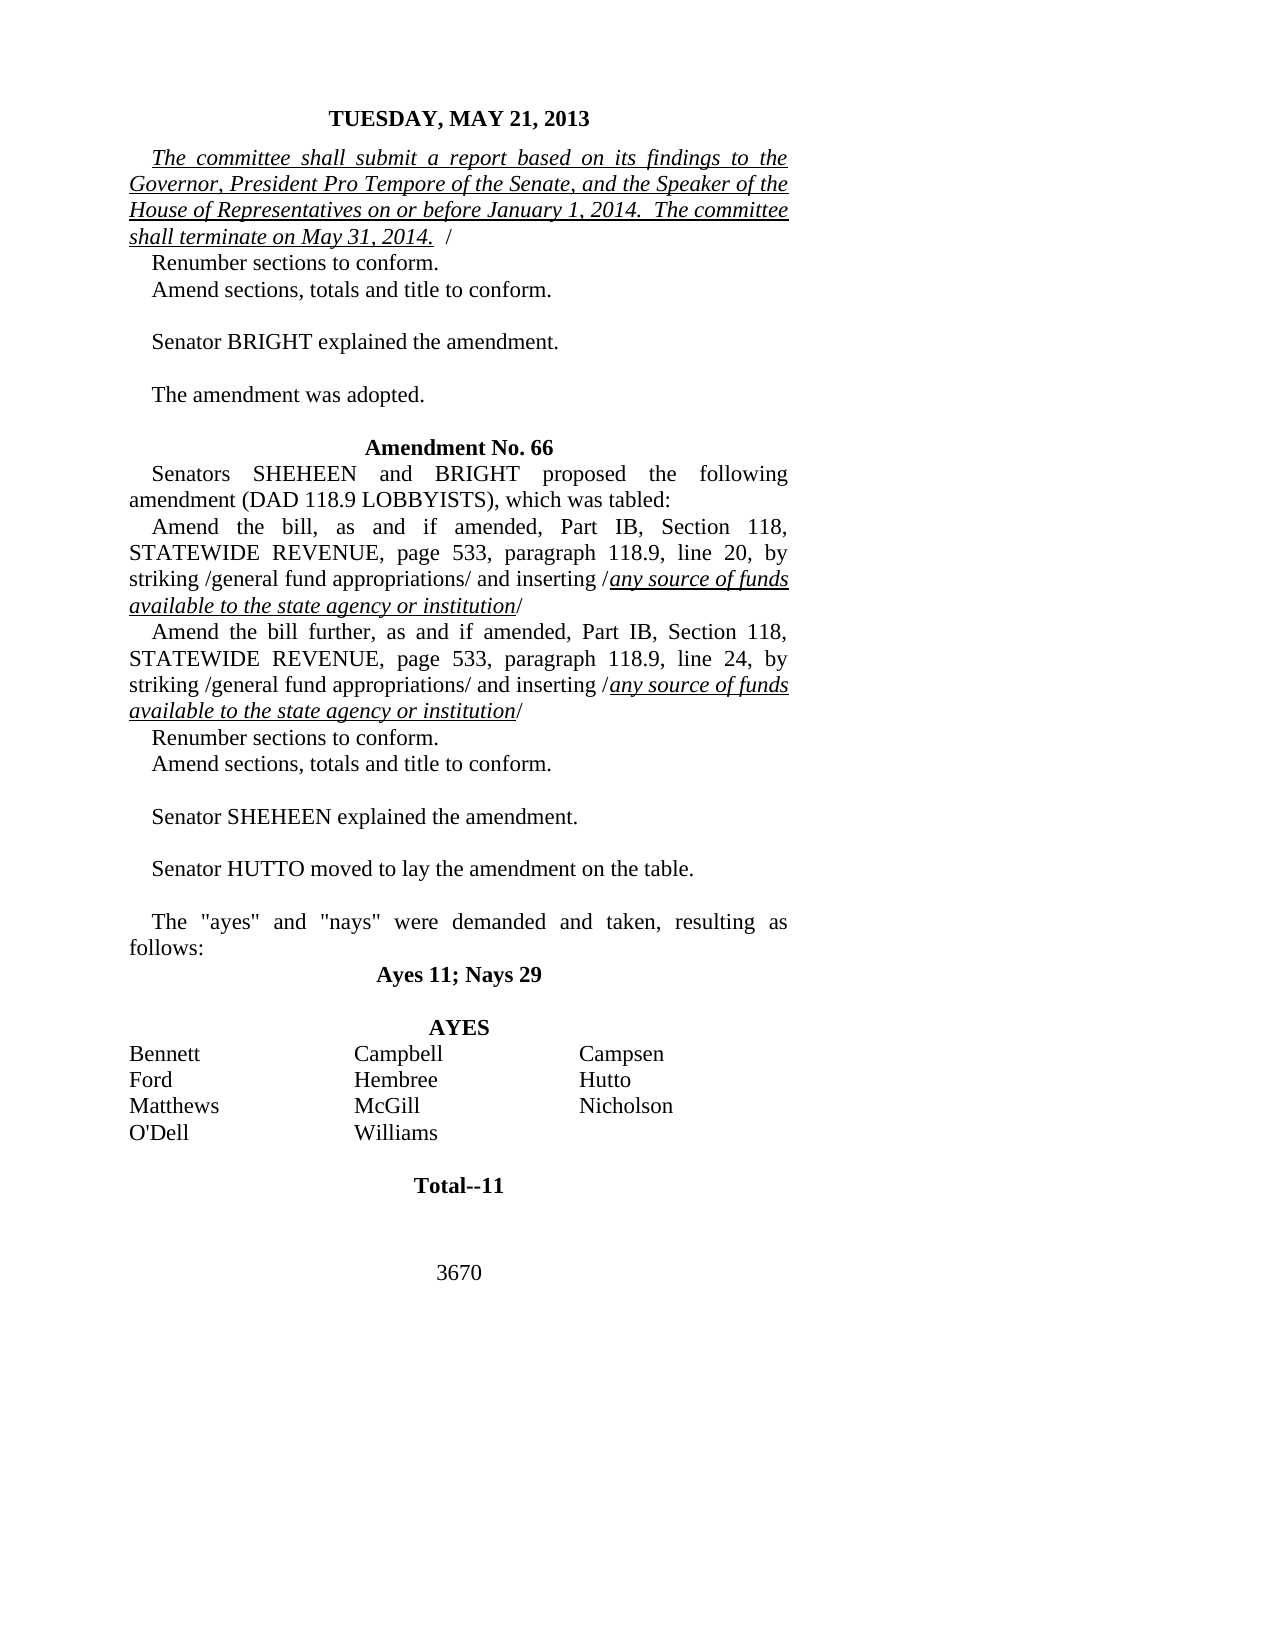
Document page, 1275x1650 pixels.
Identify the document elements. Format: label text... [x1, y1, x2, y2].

text Amend sections, totals and title to conform. [129, 276, 789, 302]
text Senator HUTTO moved to lay the amendment on the table. [129, 855, 789, 882]
text Matthews McGill Nicholson [129, 1093, 789, 1119]
text Total--11 [129, 1172, 789, 1198]
text Senator SHEHEEN explained the amendment. [129, 803, 789, 829]
text Bennett Campbell Campsen [129, 1040, 789, 1066]
text O'Dell Williams [129, 1119, 789, 1145]
text Ford Hembree Hutto [129, 1066, 789, 1093]
text The committee shall submit a report based on its findings to the Governor, President Pro Tempore of the Senate, and the Speaker of the House of Representatives on or before January 1, 2014. The committee shall terminate on May 31, 2014. / [129, 144, 789, 193]
text AYES [129, 1013, 789, 1040]
text Renumber sections to conform. [129, 249, 789, 276]
text Amend sections, totals and title to conform. [129, 750, 789, 776]
text The committee shall submit a report based on its findings to the Governor, President Pro Tempore of the Senate, and the Speaker of the House of Representatives on or before January 1, 2014. The committee shall terminate on May 31, 2014. / [129, 194, 789, 219]
text The committee shall submit a report based on its findings to the Governor, President Pro Tempore of the Senate, and the Speaker of the House of Representatives on or before January 1, 2014. The committee shall terminate on May 31, 2014. / [129, 221, 789, 249]
text Amendment No. 66 [129, 434, 789, 460]
text The "ayes" and "nays" were demanded and taken, resulting as follows: [129, 908, 789, 961]
text Senators SHEHEEN and BRIGHT proposed the following amendment (DAD 118.9 LOBBYISTS), which was tabled: [129, 460, 789, 513]
text Amend the bill further, as and if amended, Part IB, Section 118, STATEWIDE REVENUE, page 533, paragraph 118.9, line 24, by striking /general fund appropriations/ and inserting /any source of funds available to the state agency or institution/ [129, 618, 789, 724]
text Amend the bill, as and if amended, Part IB, Section 118, STATEWIDE REVENUE, page 533, paragraph 118.9, line 20, by striking /general fund appropriations/ and inserting /any source of funds available to the state agency or institution/ [129, 513, 789, 618]
text The amendment was adopted. [129, 381, 789, 407]
text Ayes 11; Nays 29 [129, 961, 789, 987]
text Senator BRIGHT explained the amendment. [129, 328, 789, 355]
text Renumber sections to conform. [129, 724, 789, 750]
